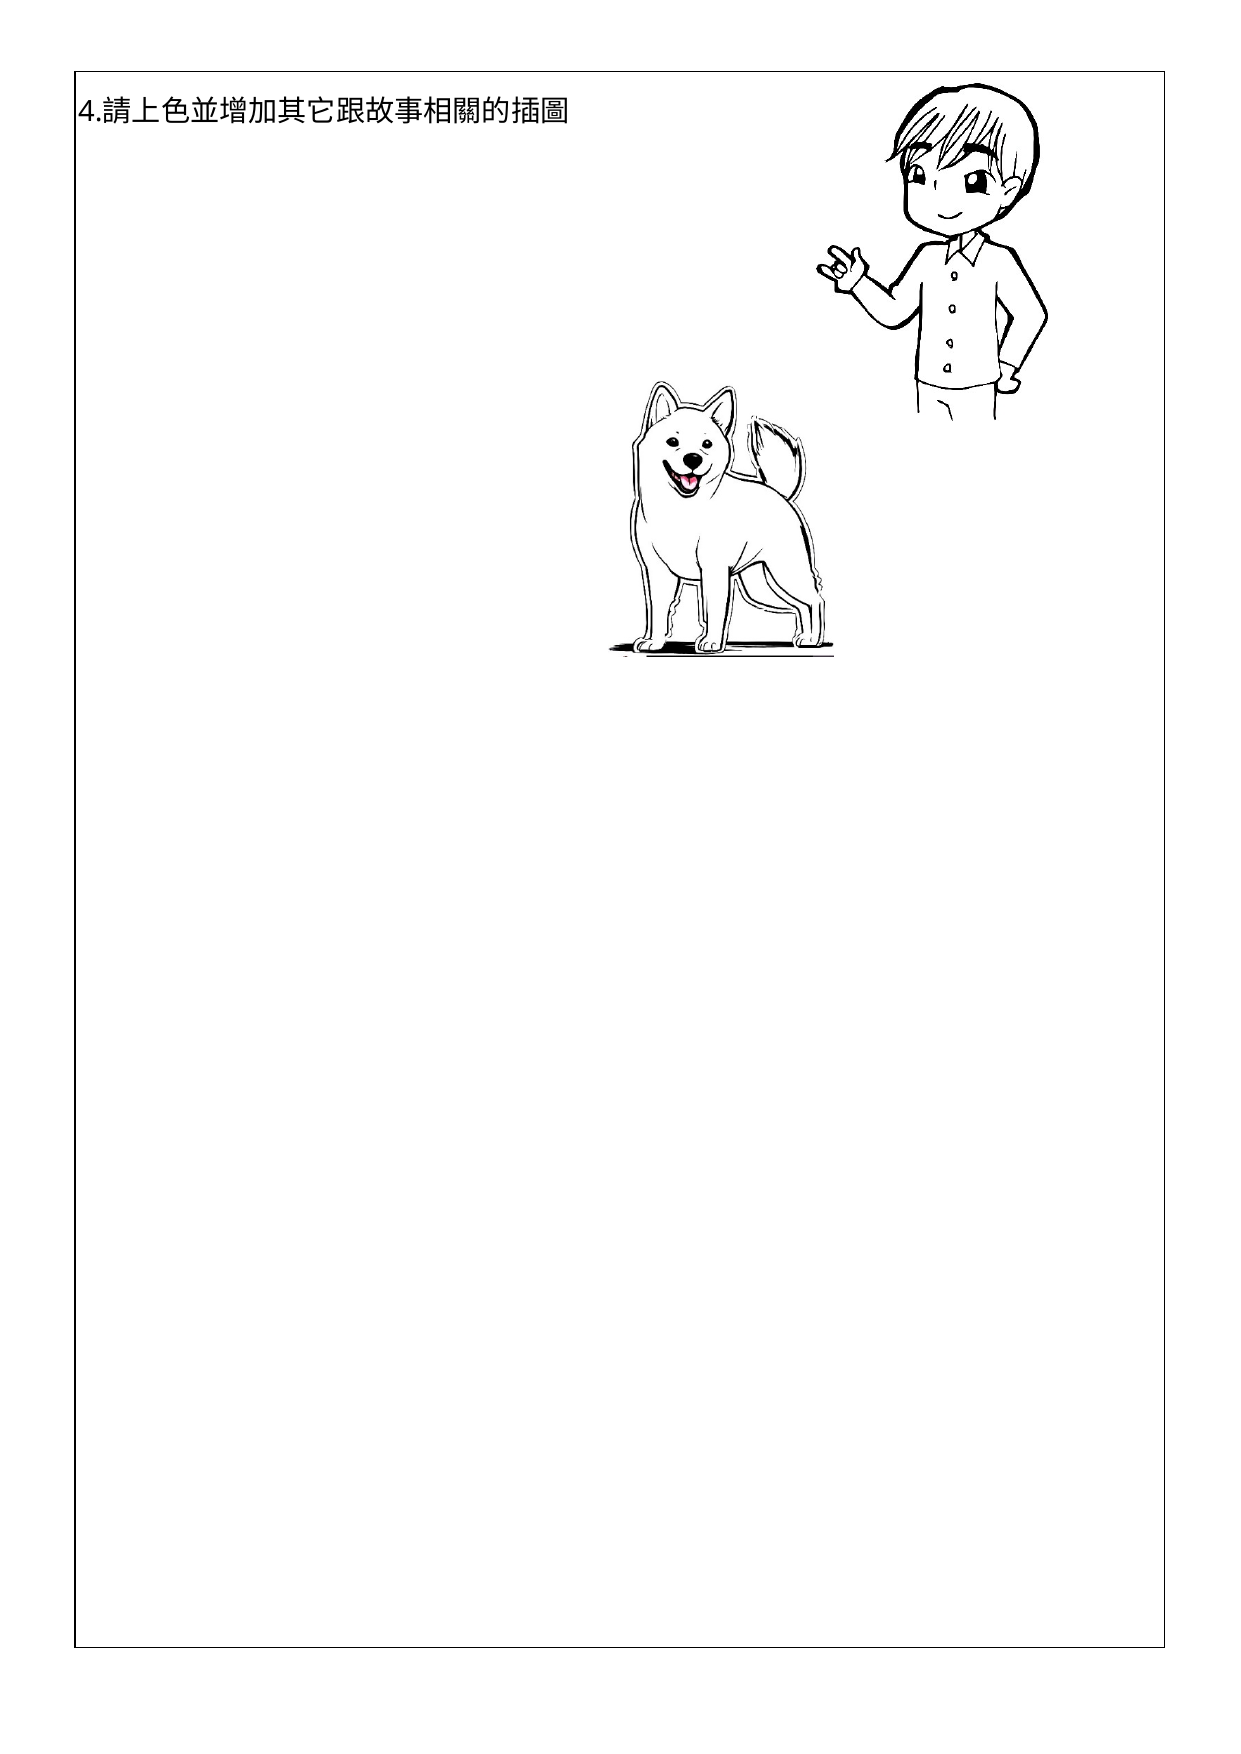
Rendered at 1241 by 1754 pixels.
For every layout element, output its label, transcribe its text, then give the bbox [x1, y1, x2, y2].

picture [607, 78, 1050, 657]
table_cell 4.請上色並增加其它跟故事相關的插圖 [76, 72, 1164, 1647]
